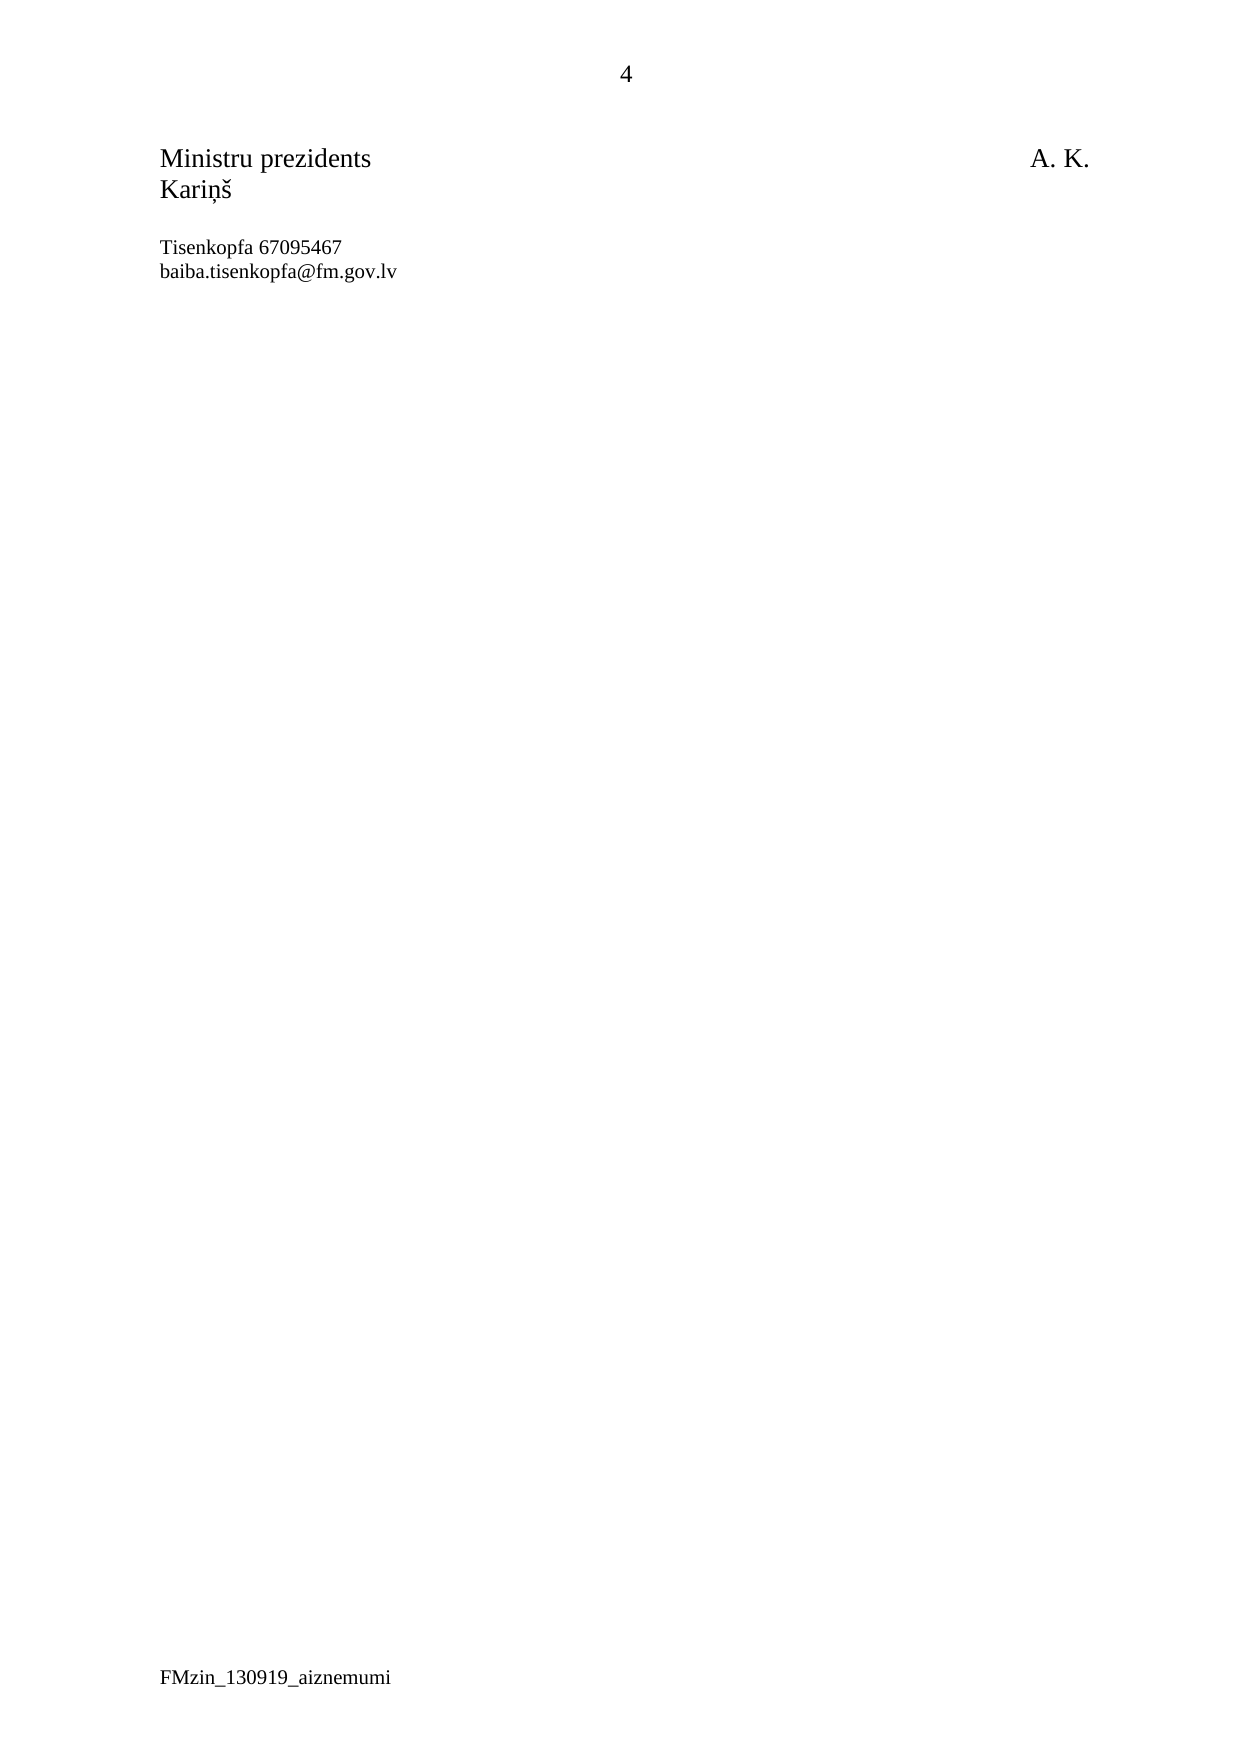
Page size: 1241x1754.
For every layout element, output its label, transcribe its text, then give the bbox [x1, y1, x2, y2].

text Ministru prezidents A. K. Kariņš [159, 142, 1090, 204]
text Tisenkopfa 67095467 [159, 235, 1093, 259]
text baiba.tisenkopfa@fm.gov.lv [159, 259, 1093, 283]
